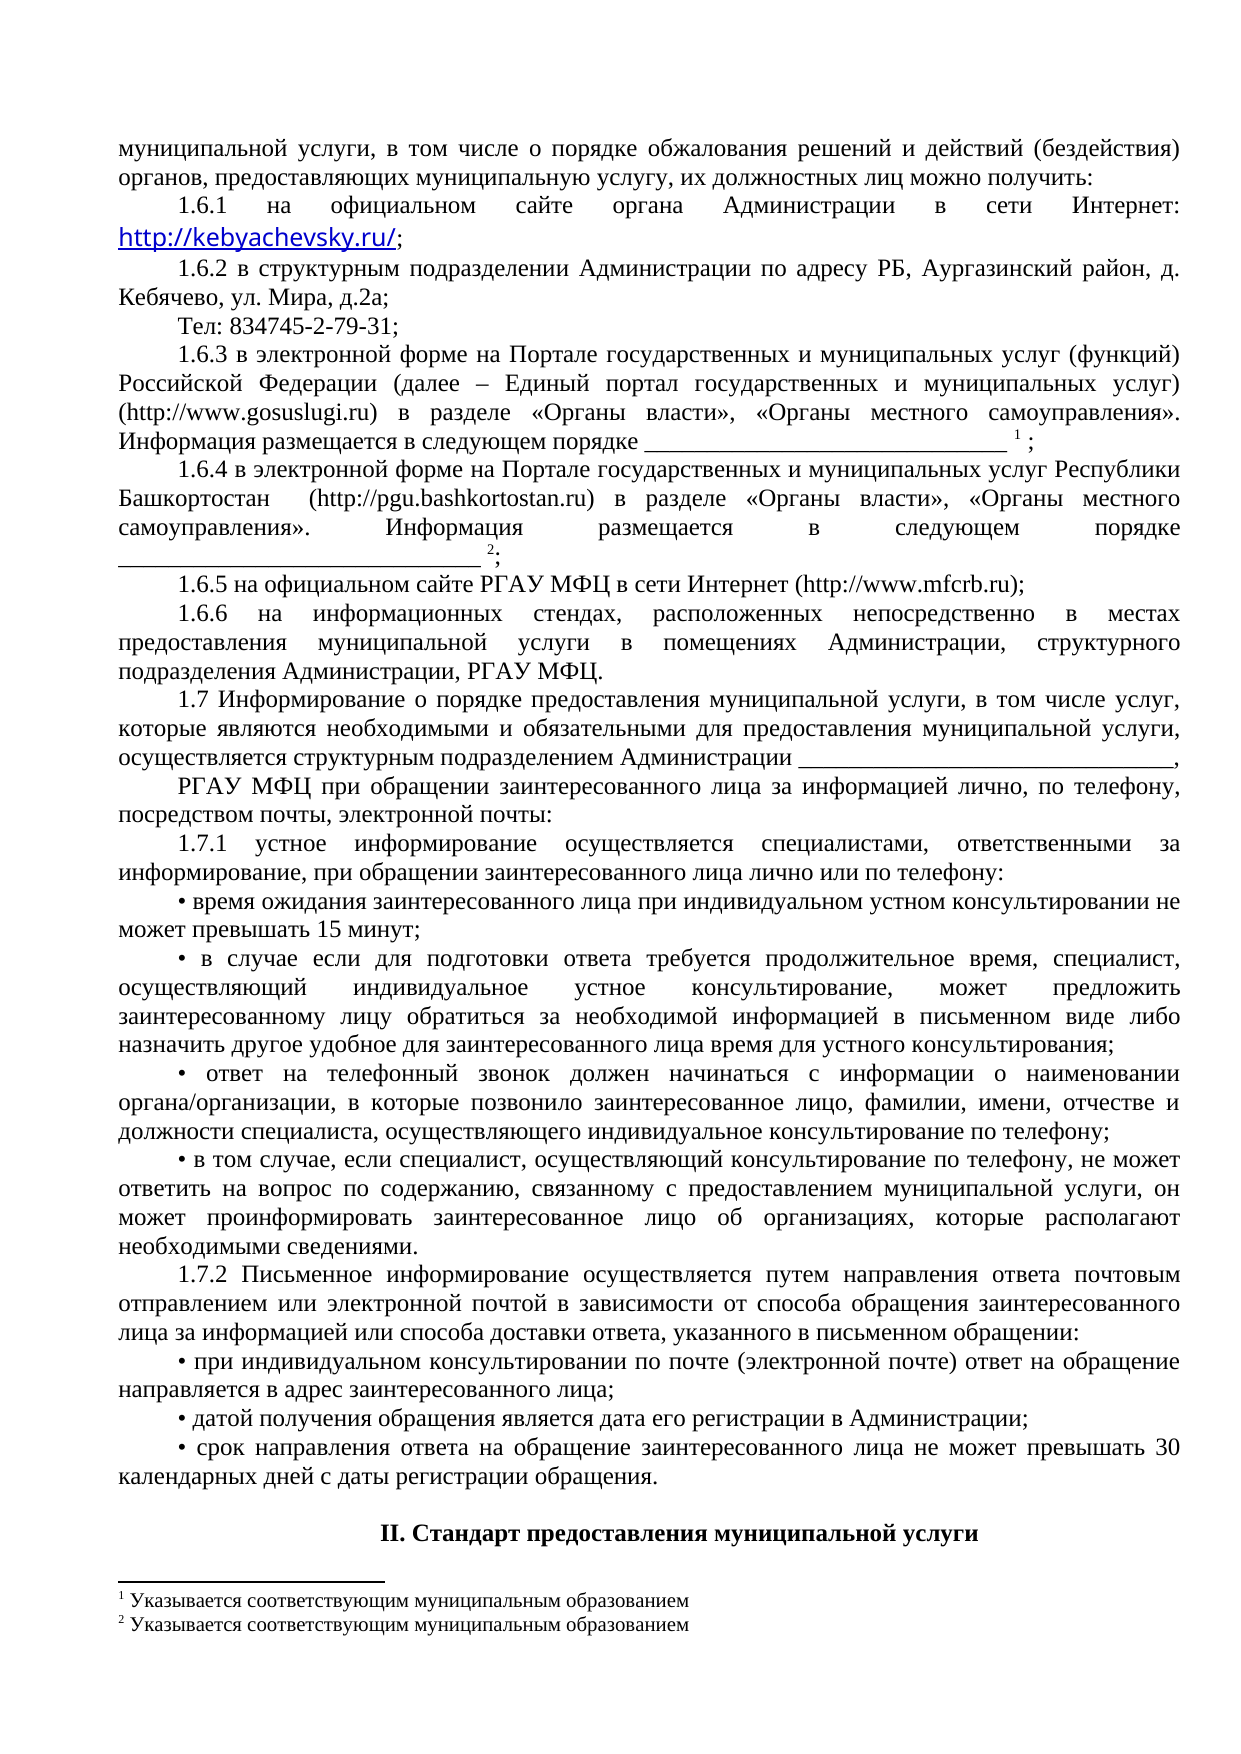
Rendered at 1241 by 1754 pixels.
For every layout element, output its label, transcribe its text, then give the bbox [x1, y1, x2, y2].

text Тел: 834745-2-79-31; [118, 311, 1181, 339]
text • срок направления ответа на обращение заинтересованного лица не может превышать 30 календарных дней с даты регистрации обращения. [118, 1432, 1181, 1489]
text • в том случае, если специалист, осуществляющий консультирование по телефону, не может ответить на вопрос по содержанию, связанному с предоставлением муниципальной услуги, он может проинформировать заинтересованное лицо об организациях, которые располагают необходимыми сведениями. [118, 1144, 1181, 1259]
text • время ожидания заинтересованного лица при индивидуальном устном консультировании не может превышать 15 минут; [118, 886, 1181, 943]
text 1.6.4 в электронной форме на Портале государственных и муниципальных услуг Республики Башкортостан (http://pgu.bashkortostan.ru) в разделе «Органы власти», «Органы местного самоуправления». Информация размещается в следующем порядке _____________________________ ; [118, 454, 1181, 569]
text РГАУ МФЦ при обращении заинтересованного лица за информацией лично, по телефону, посредством почты, электронной почты: [118, 771, 1181, 828]
text II. Стандарт предоставления муниципальной услуги [118, 1518, 1181, 1547]
text 1.7 Информирование о порядке предоставления муниципальной услуги, в том числе услуг, которые являются необходимыми и обязательными для предоставления муниципальной услуги, осуществляется структурным подразделением Администрации ______________________________, [118, 684, 1181, 771]
text 1.6.2 в структурным подразделении Администрации по адресу РБ, Аургазинский район, д. Кебячево, ул. Мира, д.2а; [118, 253, 1181, 311]
text 1.7.2 Письменное информирование осуществляется путем направления ответа почтовым отправлением или электронной почтой в зависимости от способа обращения заинтересованного лица за информацией или способа доставки ответа, указанного в письменном обращении: [118, 1259, 1181, 1346]
text 1.6.1 на официальном сайте органа Администрации в сети Интернет: http://kebyachevsky.ru/; [118, 190, 1181, 253]
text 1.6.6 на информационных стендах, расположенных непосредственно в местах предоставления муниципальной услуги в помещениях Администрации, структурного подразделения Администрации, РГАУ МФЦ. [118, 598, 1181, 684]
text • при индивидуальном консультировании по почте (электронной почте) ответ на обращение направляется в адрес заинтересованного лица; [118, 1346, 1181, 1403]
text • в случае если для подготовки ответа требуется продолжительное время, специалист, осуществляющий индивидуальное устное консультирование, может предложить заинтересованному лицу обратиться за необходимой информацией в письменном виде либо назначить другое удобное для заинтересованного лица время для устного консультирования; [118, 943, 1181, 1058]
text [118, 133, 1181, 190]
text 1.6.3 в электронной форме на Портале государственных и муниципальных услуг (функций) Российской Федерации (далее – Единый портал государственных и муниципальных услуг) (http://www.gosuslugi.ru) в разделе «Органы власти», «Органы местного самоуправления». Информация размещается в следующем порядке _____________________________ ; [118, 339, 1181, 454]
text • ответ на телефонный звонок должен начинаться с информации о наименовании органа/организации, в которые позвонило заинтересованное лицо, фамилии, имени, отчестве и должности специалиста, осуществляющего индивидуальное консультирование по телефону; [118, 1058, 1181, 1144]
text 1.6.5 на официальном сайте РГАУ МФЦ в сети Интернет (http://www.mfcrb.ru); [118, 569, 1181, 598]
text 1.7.1 устное информирование осуществляется специалистами, ответственными за информирование, при обращении заинтересованного лица лично или по телефону: [118, 828, 1181, 886]
text • датой получения обращения является дата его регистрации в Администрации; [118, 1403, 1181, 1432]
